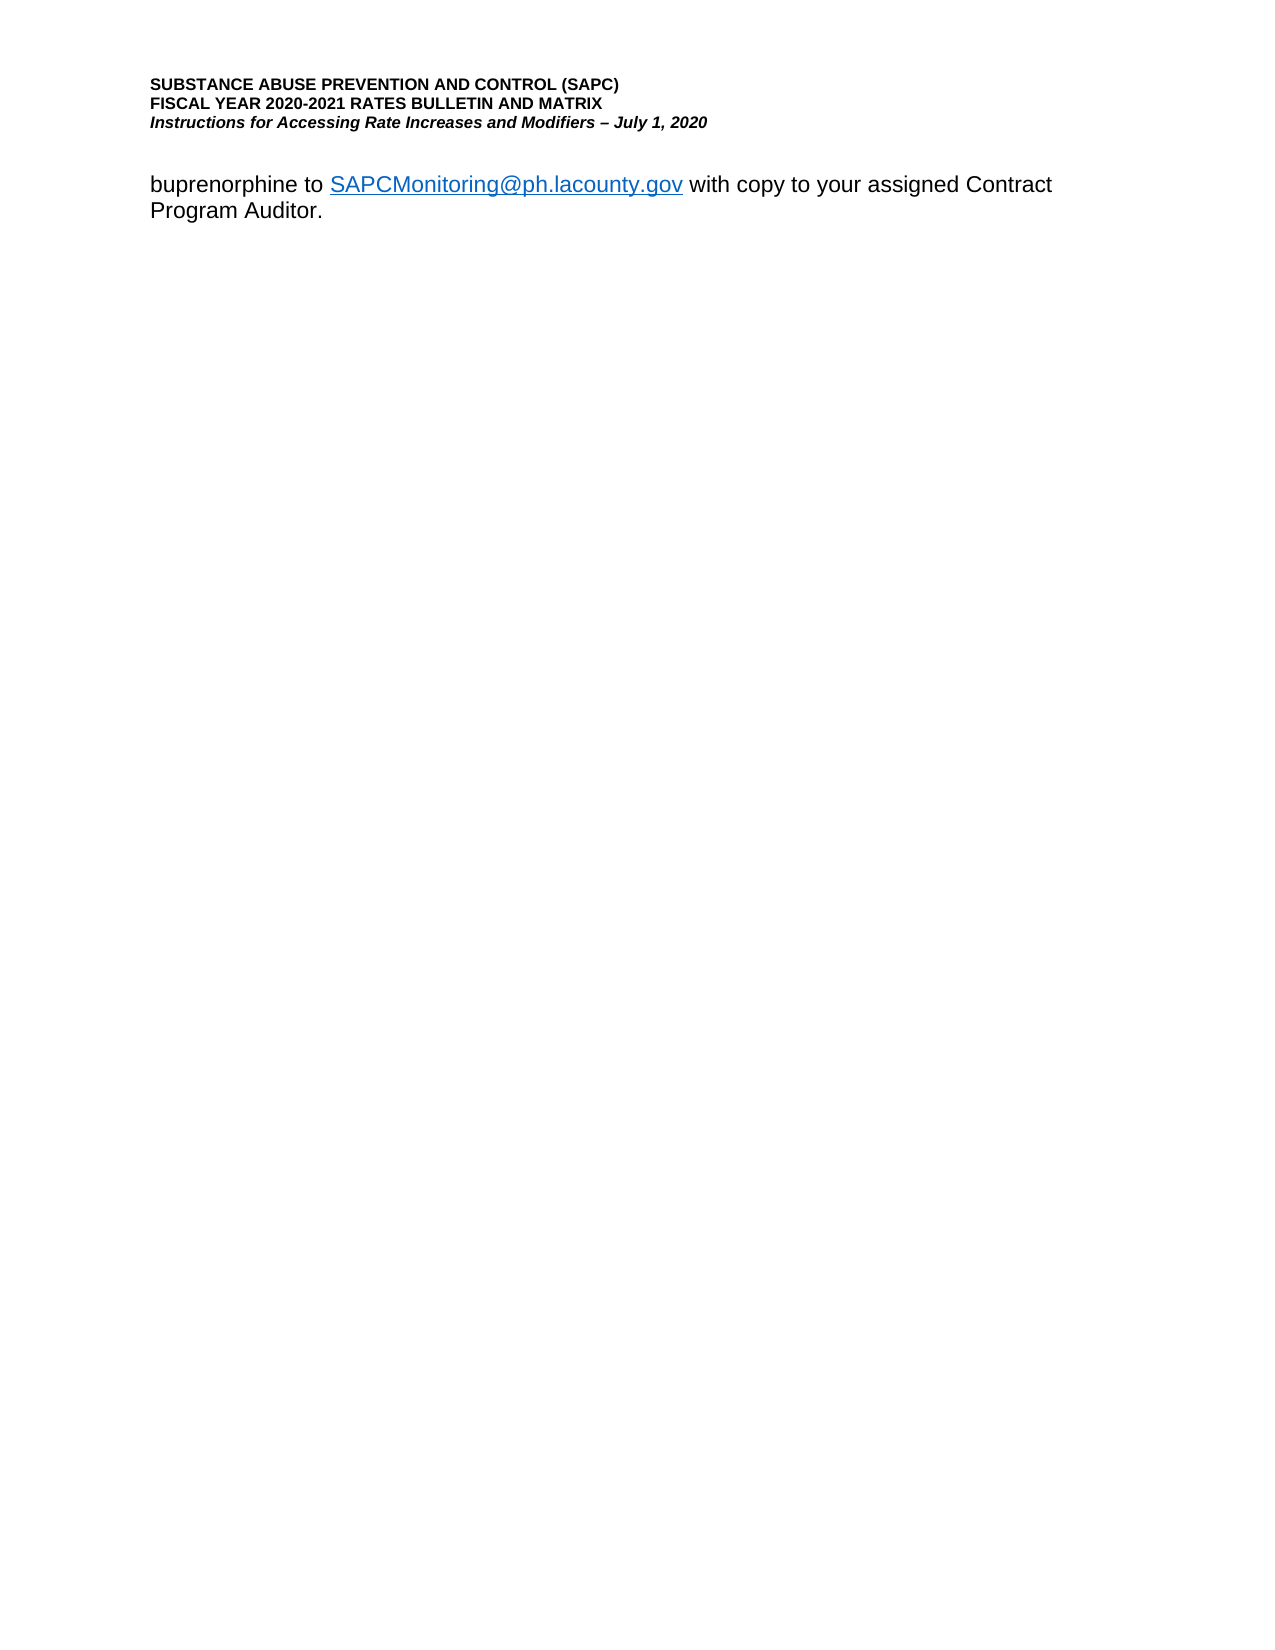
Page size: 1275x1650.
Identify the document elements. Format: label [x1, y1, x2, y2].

text [150, 171, 1125, 223]
